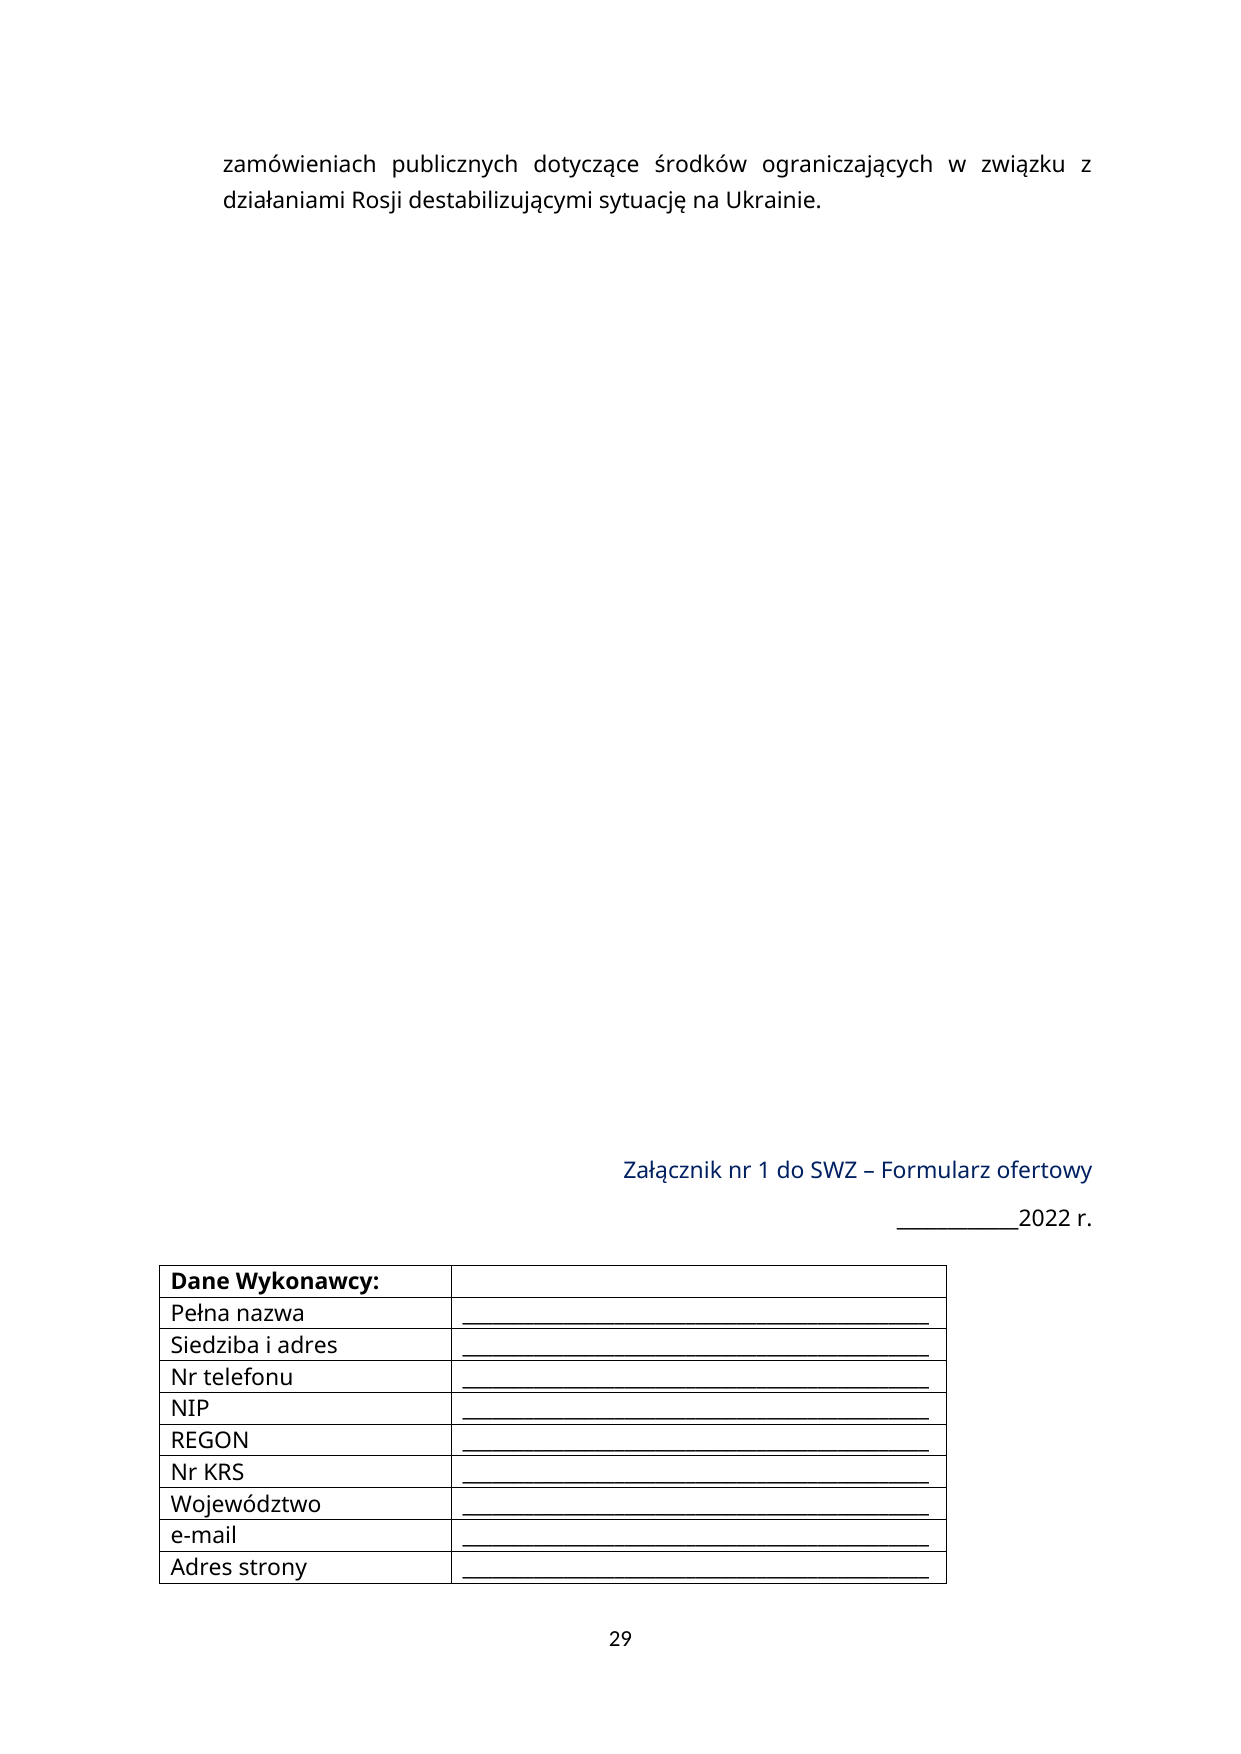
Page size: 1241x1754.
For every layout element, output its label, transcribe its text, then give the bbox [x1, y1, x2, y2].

table_cell Nr telefonu [160, 1361, 451, 1392]
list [185, 148, 1093, 215]
table_header Dane Wykonawcy: [160, 1266, 451, 1297]
text ____________2022 r. [148, 1202, 1093, 1233]
table_cell Siedziba i adres [160, 1329, 451, 1360]
table_cell REGON [160, 1425, 451, 1455]
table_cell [452, 1520, 946, 1551]
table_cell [452, 1488, 946, 1519]
table_cell ______________________________________________ [452, 1425, 946, 1455]
table_cell Nr KRS [160, 1456, 451, 1487]
table_cell ______________________________________________ [452, 1393, 946, 1424]
table_cell Pełna nazwa [160, 1298, 451, 1328]
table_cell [452, 1552, 946, 1582]
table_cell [160, 1552, 451, 1582]
table_cell ______________________________________________ [452, 1329, 946, 1360]
table_cell Województwo [160, 1488, 451, 1519]
table_cell ______________________________________________ [452, 1298, 946, 1328]
table_cell ______________________________________________ [452, 1361, 946, 1392]
table_cell NIP [160, 1393, 451, 1424]
text Załącznik nr 1 do SWZ – Formularz ofertowy [148, 1154, 1093, 1185]
table_cell ______________________________________________ [452, 1456, 946, 1487]
table_cell e-mail [160, 1520, 451, 1551]
table_header [452, 1266, 946, 1297]
